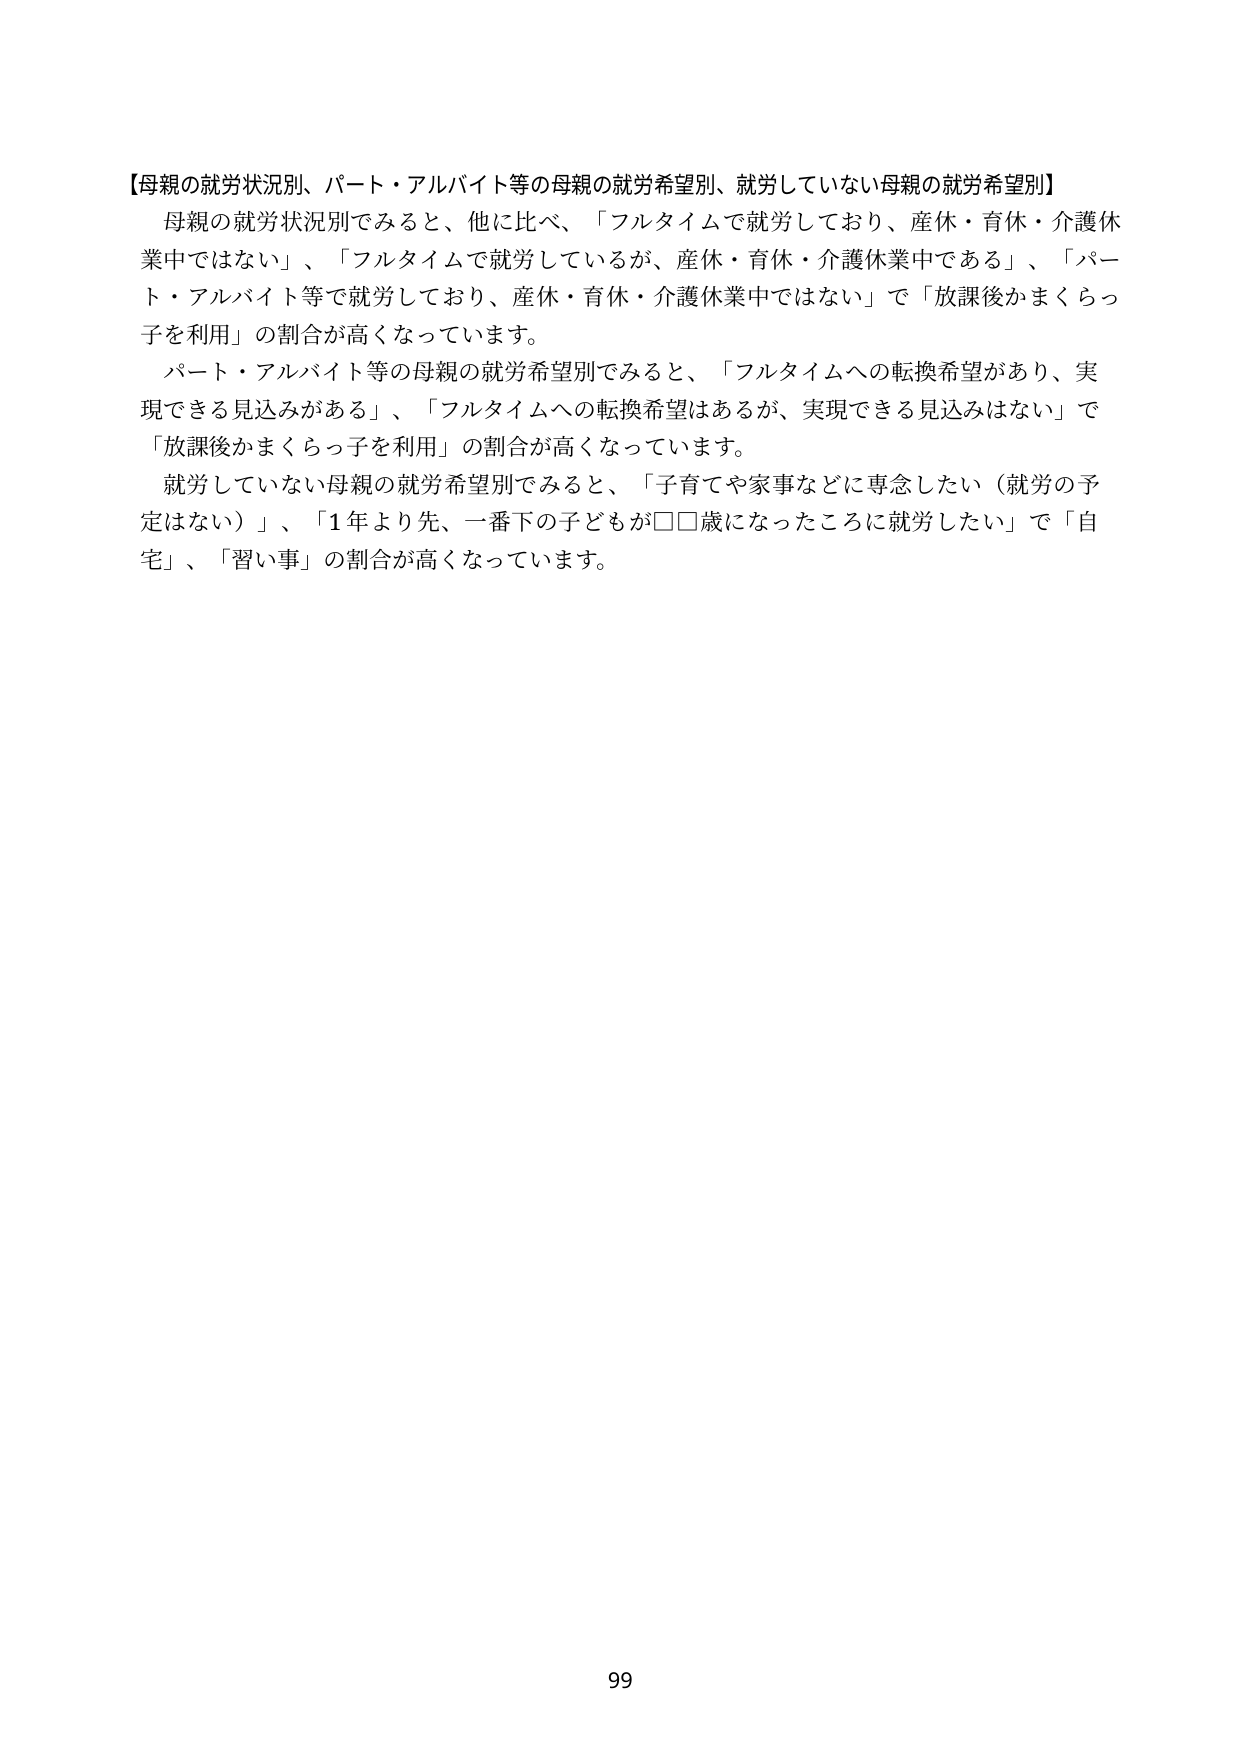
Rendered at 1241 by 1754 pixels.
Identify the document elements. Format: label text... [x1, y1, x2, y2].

text 【母親の就労状況別、パート・アルバイト等の母親の就労希望別、就労していない母親の就労希望別】 [118, 164, 1122, 202]
text パート・アルバイト等の母親の就労希望別でみると、「フルタイムへの転換希望があり、実現できる見込みがある」、「フルタイムへの転換希望はあるが、実現できる見込みはない」で「放課後かまくらっ子を利用」の割合が高くなっています。 [140, 352, 1100, 464]
text 母親の就労状況別でみると、他に比べ、「フルタイムで就労しており、産休・育休・介護休業中ではない」、「フルタイムで就労しているが、産休・育休・介護休業中である」、「パート・アルバイト等で就労しており、産休・育休・介護休業中ではない」で「放課後かまくらっ子を利用」の割合が高くなっています。 [140, 202, 1122, 352]
text 就労していない母親の就労希望別でみると、「子育てや家事などに専念したい（就労の予定はない）」、「1年より先、一番下の子どもが□□歳になったころに就労したい」で「自宅」、「習い事」の割合が高くなっています。 [140, 464, 1100, 577]
